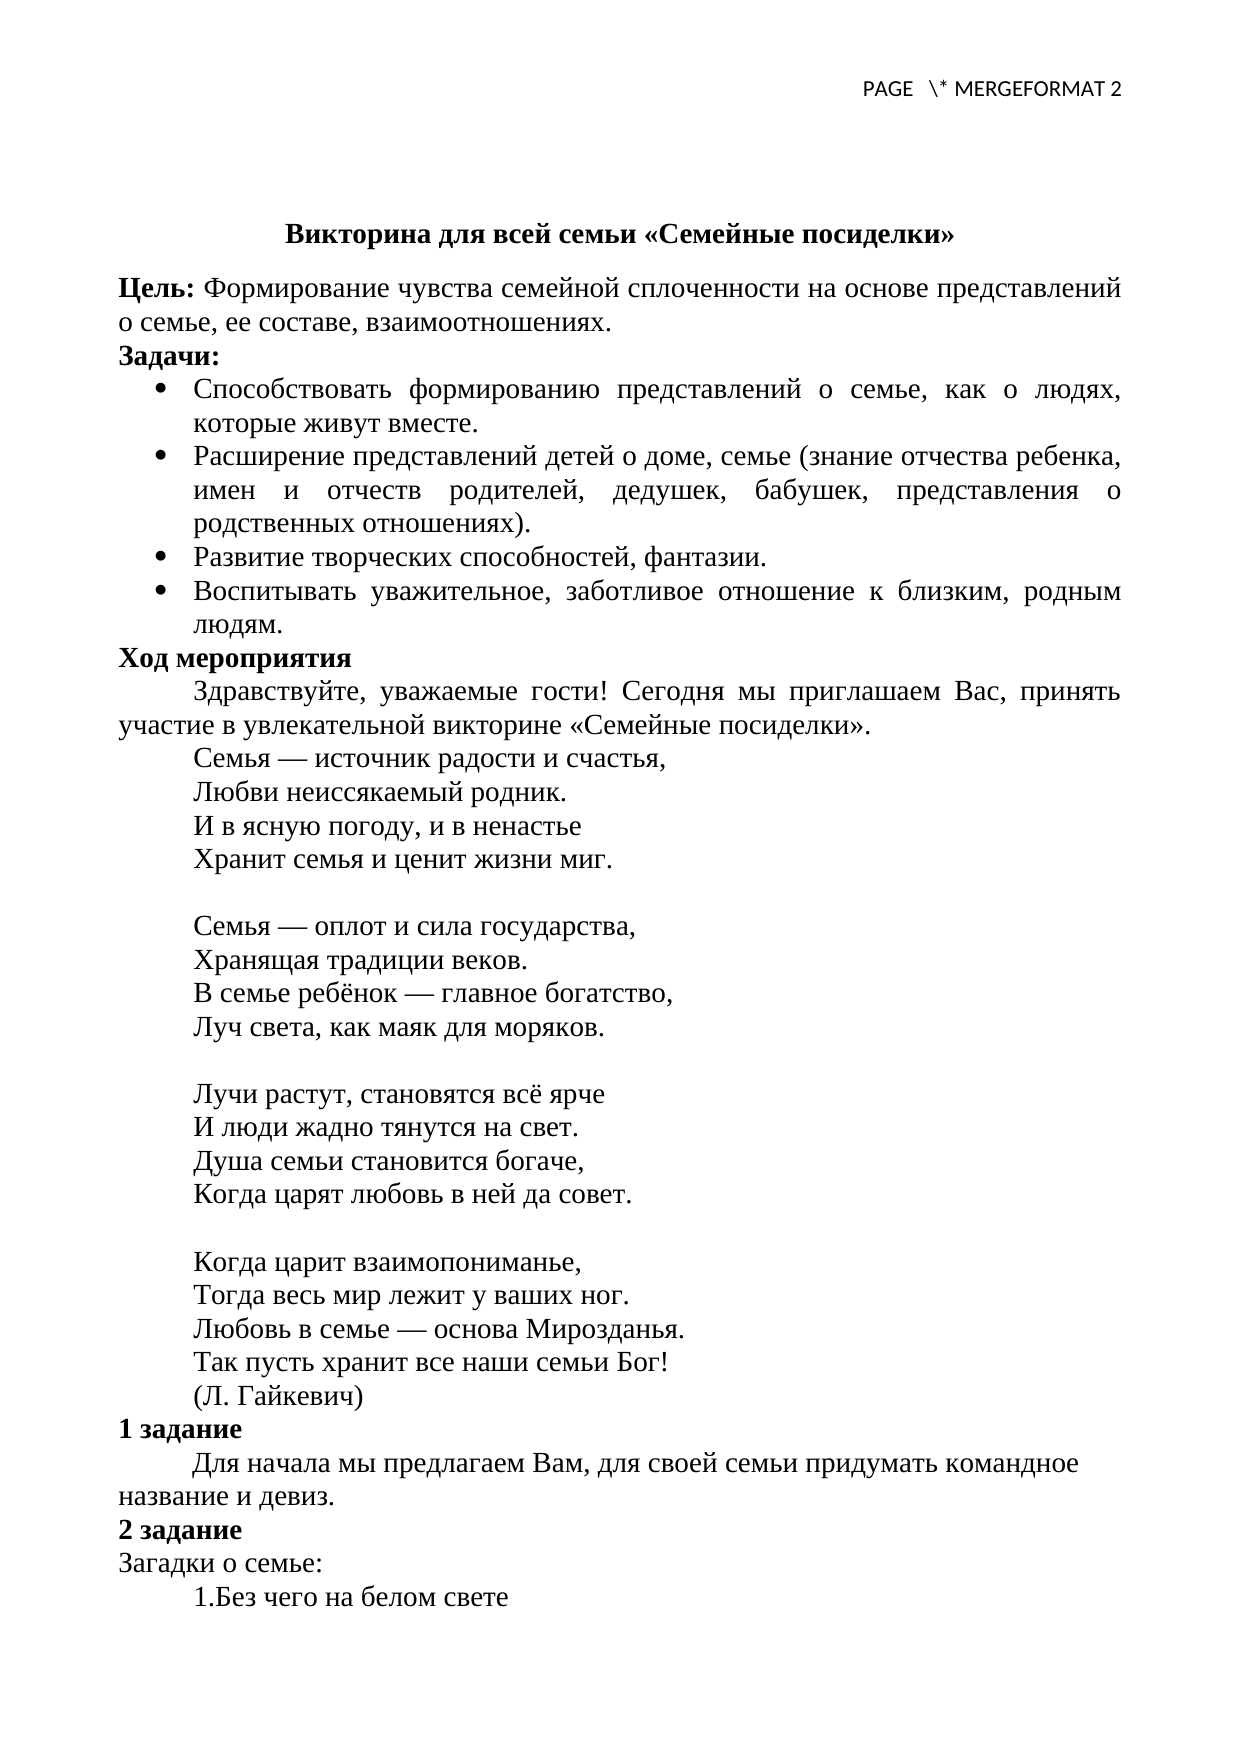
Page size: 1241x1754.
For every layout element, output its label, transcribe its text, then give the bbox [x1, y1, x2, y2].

text Задачи: [118, 338, 1122, 371]
list Лучи растут, становятся всё ярче [193, 1076, 1122, 1109]
list (Л. Гайкевич) [193, 1378, 1122, 1411]
list Когда царит взаимопониманье, [193, 1244, 1122, 1277]
list Хранящая традиции веков. [193, 942, 1122, 975]
text Викторина для всей семьи «Семейные посиделки» [118, 216, 1122, 250]
list Любви неиссякаемый родник. [193, 774, 1122, 808]
list Способствовать формированию представлений о семье, как о людях, которые живут вместе. [156, 371, 1122, 438]
list Здравствуйте, уважаемые гости! Сегодня мы приглашаем Вас, принять участие в увлекательной викторине «Семейные посиделки». [118, 673, 1122, 741]
list 1.Без чего на белом свете [193, 1579, 1122, 1613]
list В семье ребёнок — главное богатство, [193, 975, 1122, 1009]
text Ход мероприятия [118, 640, 1122, 673]
text 1 задание [118, 1411, 1122, 1445]
list И в ясную погоду, и в ненастье [193, 808, 1122, 841]
text Для начала мы предлагаем Вам, для своей семьи придумать командное название и девиз. [118, 1445, 1122, 1512]
list Воспитывать уважительное, заботливое отношение к близким, родным людям. [156, 573, 1122, 640]
list Расширение представлений детей о доме, семье (знание отчества ребенка, имен и отчеств родителей, дедушек, бабушек, представления о родственных отношениях). [156, 438, 1122, 539]
text Цель: Формирование чувства семейной сплоченности на основе представлений о семье, ее составе, взаимоотношениях. [118, 271, 1122, 338]
list 2 задание [118, 1512, 1122, 1546]
list Загадки о семье: [118, 1546, 1122, 1579]
list Так пусть хранит все наши семьи Бог! [193, 1344, 1122, 1378]
list Душа семьи становится богаче, [193, 1143, 1122, 1177]
list Когда царят любовь в ней да совет. [193, 1177, 1122, 1210]
list Семья — источник радости и счастья, [193, 741, 1122, 774]
list Любовь в семье — основа Мирозданья. [193, 1311, 1122, 1344]
list Семья — оплот и сила государства, [193, 908, 1122, 942]
list Хранит семья и ценит жизни миг. [193, 841, 1122, 875]
list Тогда весь мир лежит у ваших ног. [193, 1277, 1122, 1311]
list Луч света, как маяк для моряков. [193, 1009, 1122, 1042]
list Развитие творческих способностей, фантазии. [156, 539, 1122, 573]
list И люди жадно тянутся на свет. [193, 1109, 1122, 1143]
